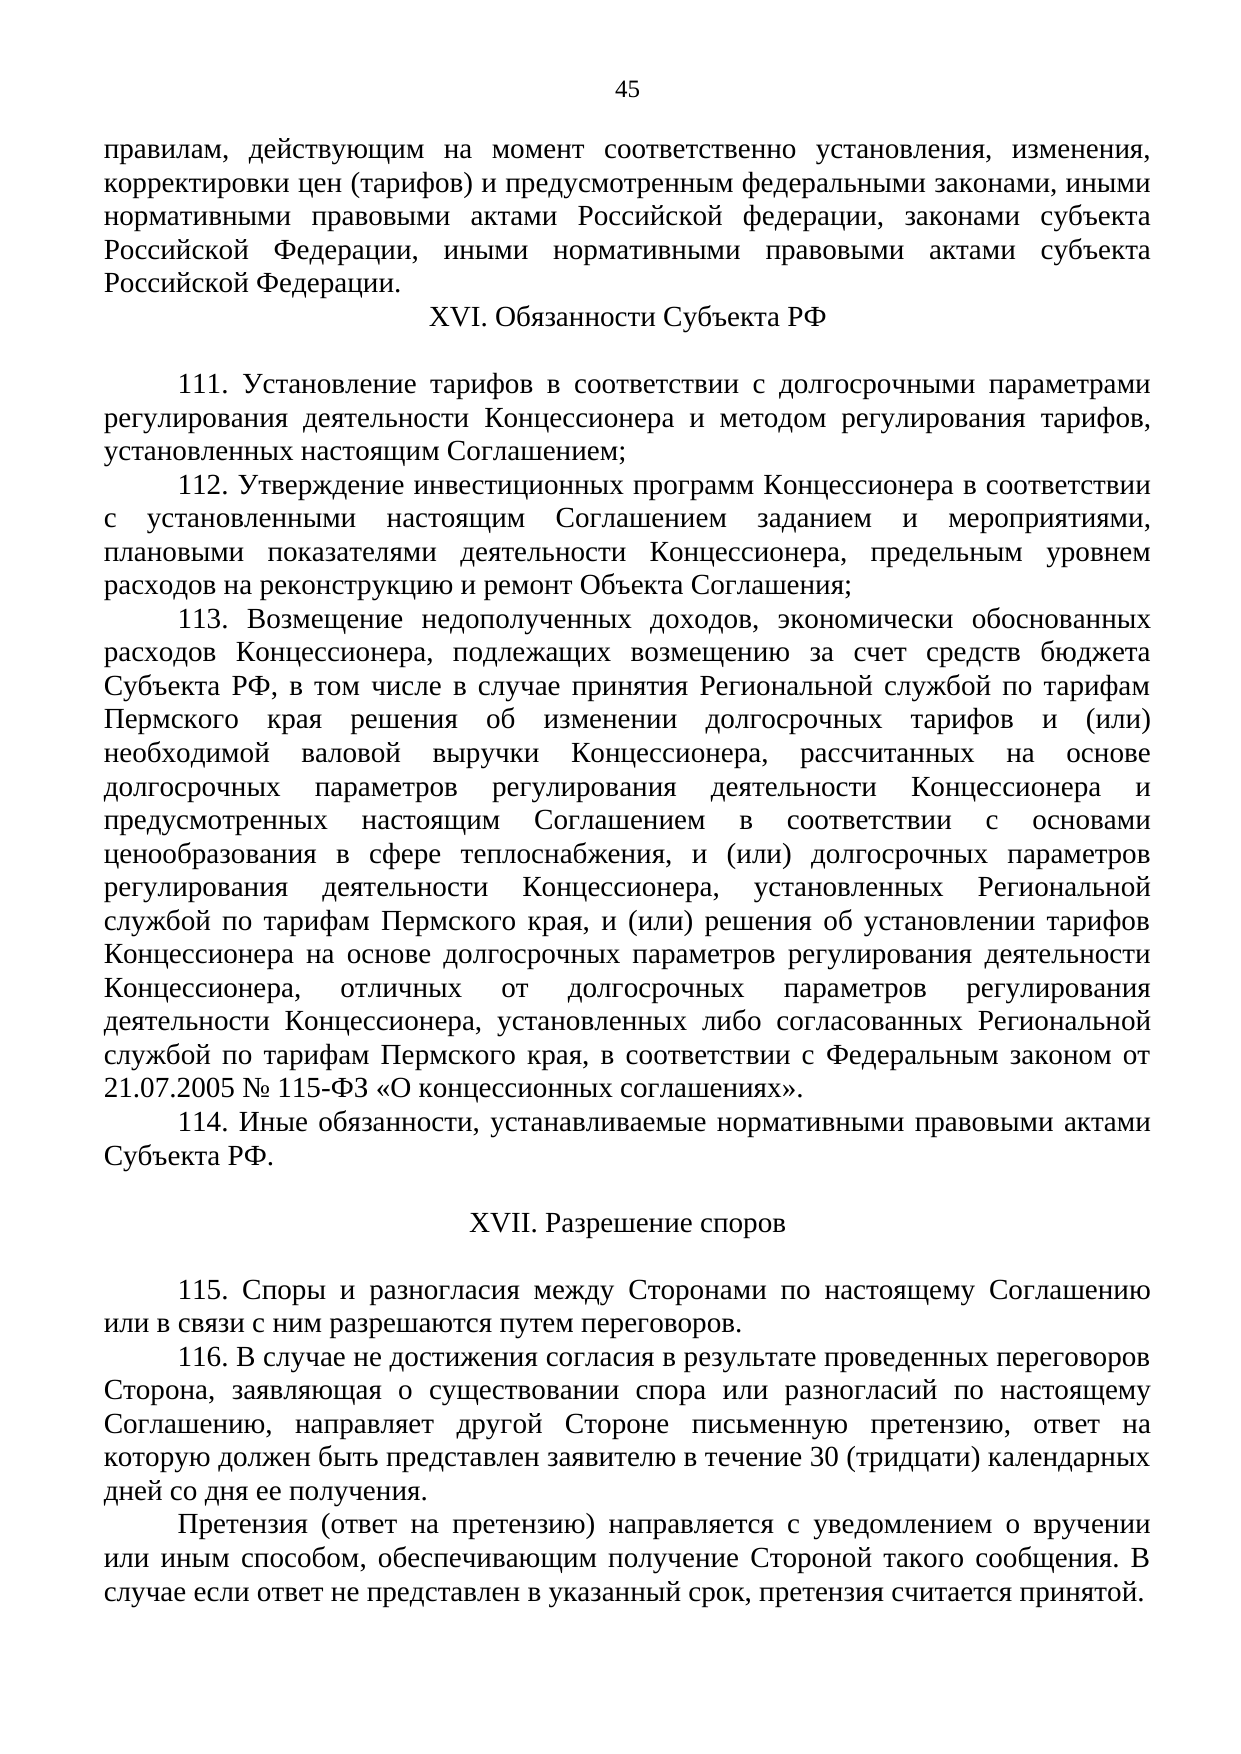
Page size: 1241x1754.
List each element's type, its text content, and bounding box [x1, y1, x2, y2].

text Претензия (ответ на претензию) направляется с уведомлением о вручении или иным способом, обеспечивающим получение Стороной такого сообщения. В случае если ответ не представлен в указанный срок, претензия считается принятой. [103, 1507, 1152, 1607]
text 115. Споры и разногласия между Сторонами по настоящему Соглашению или в связи с ним разрешаются путем переговоров. [103, 1272, 1152, 1339]
text XVII. Разрешение споров [103, 1205, 1152, 1238]
text 114. Иные обязанности, устанавливаемые нормативными правовыми актами Субъекта РФ. [103, 1104, 1152, 1171]
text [103, 131, 1152, 299]
text 113. Возмещение недополученных доходов, экономически обоснованных расходов Концессионера, подлежащих возмещению за счет средств бюджета Субъекта РФ, в том числе в случае принятия Региональной службой по тарифам Пермского края решения об изменении долгосрочных тарифов и (или) необходимой валовой выручки Концессионера, рассчитанных на основе долгосрочных параметров регулирования деятельности Концессионера и предусмотренных настоящим Соглашением в соответствии с основами ценообразования в сфере теплоснабжения, и (или) долгосрочных параметров регулирования деятельности Концессионера, установленных Региональной службой по тарифам Пермского края, и (или) решения об установлении тарифов Концессионера на основе долгосрочных параметров регулирования деятельности Концессионера, отличных от долгосрочных параметров регулирования деятельности Концессионера, установленных либо согласованных Региональной службой по тарифам Пермского края, в соответствии с Федеральным законом от 21.07.2005 № 115-ФЗ «О концессионных соглашениях». [103, 601, 1152, 1104]
text 112. Утверждение инвестиционных программ Концессионера в соответствии с установленными настоящим Соглашением заданием и мероприятиями, плановыми показателями деятельности Концессионера, предельным уровнем расходов на реконструкцию и ремонт Объекта Соглашения; [103, 467, 1152, 601]
text XVI. Обязанности Субъекта РФ [103, 299, 1152, 333]
text 116. В случае не достижения согласия в результате проведенных переговоров Сторона, заявляющая о существовании спора или разногласий по настоящему Соглашению, направляет другой Стороне письменную претензию, ответ на которую должен быть представлен заявителю в течение 30 (тридцати) календарных дней со дня ее получения. [103, 1339, 1152, 1507]
text 111. Установление тарифов в соответствии с долгосрочными параметрами регулирования деятельности Концессионера и методом регулирования тарифов, установленных настоящим Соглашением; [103, 366, 1152, 467]
